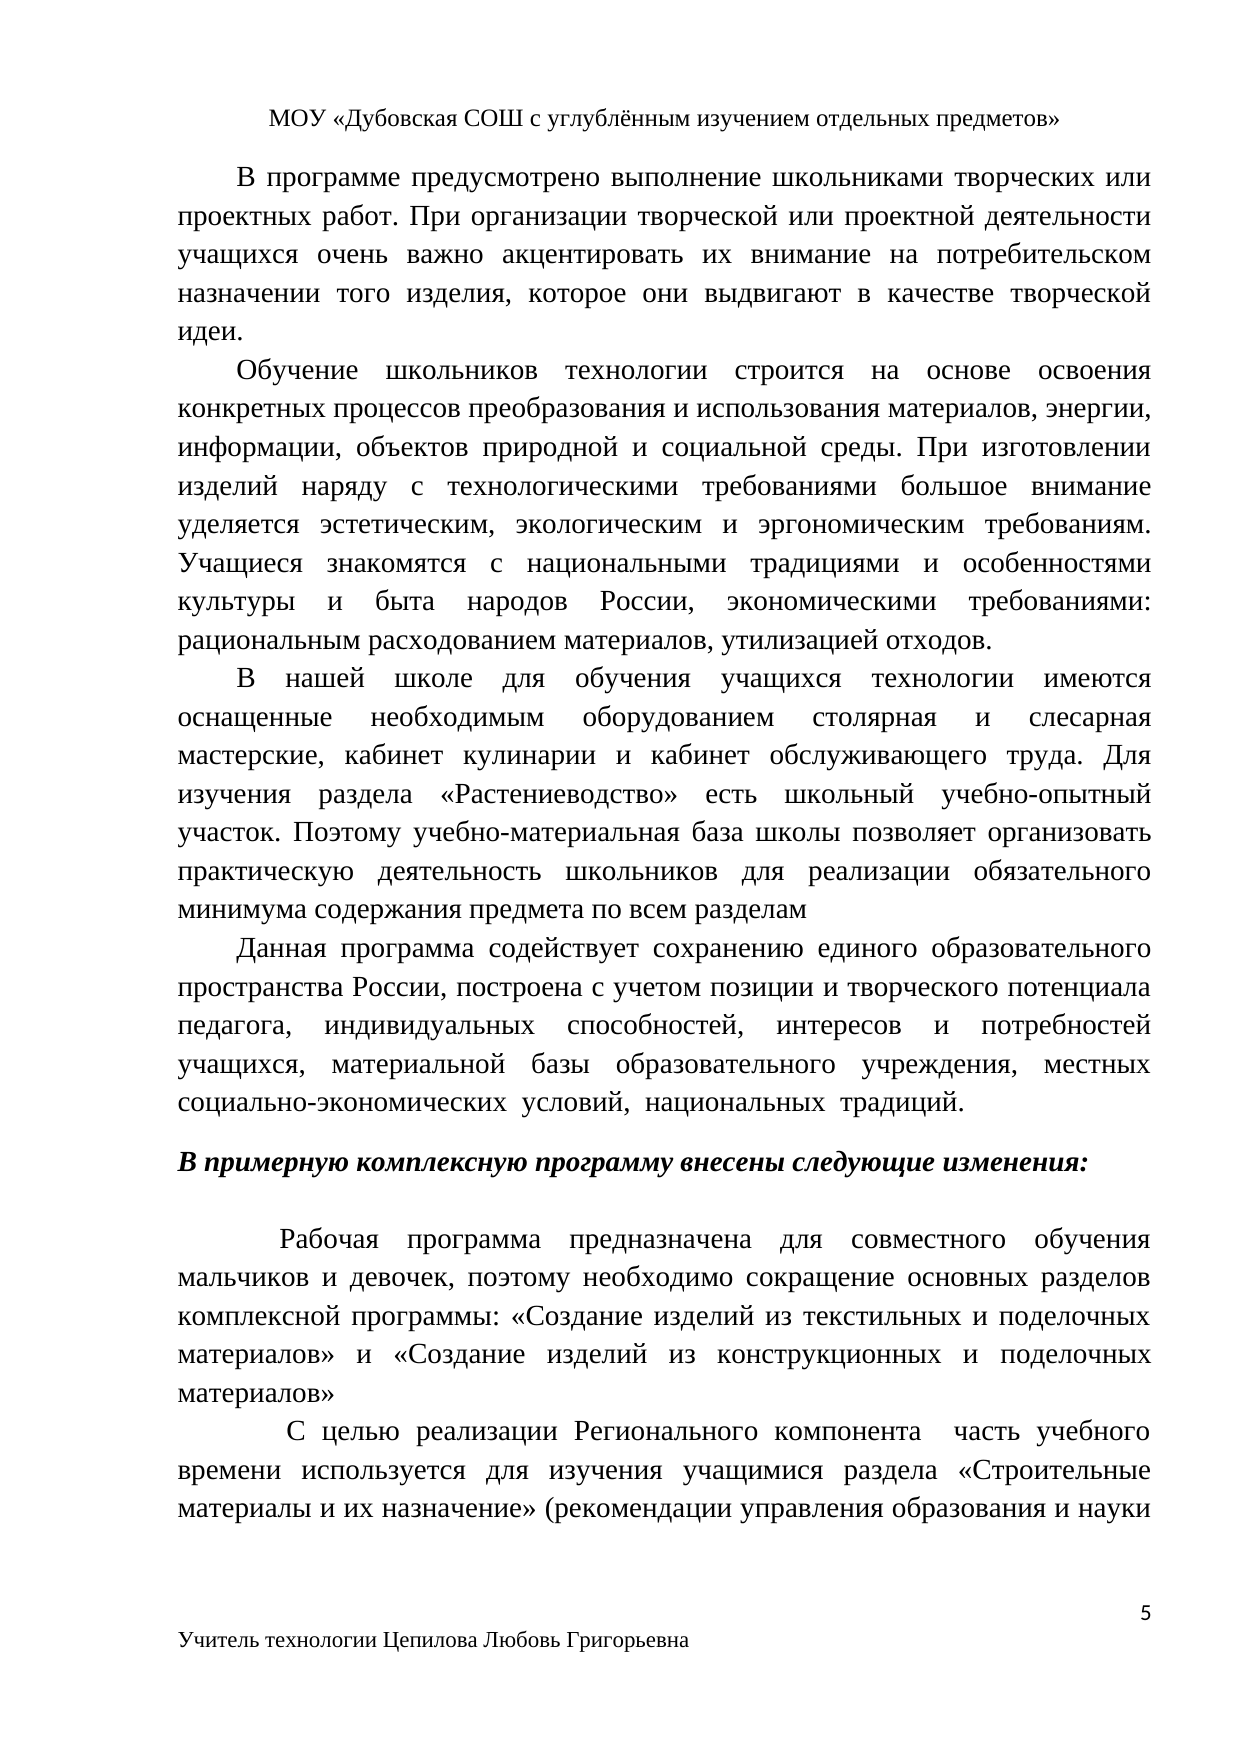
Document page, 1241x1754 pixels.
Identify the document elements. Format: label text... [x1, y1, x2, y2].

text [177, 1413, 1152, 1524]
text В примерную комплексную программу внесены следующие изменения: [133, 1144, 1152, 1177]
text В программе предусмотрено выполнение школьниками творческих или проектных работ. При организации творческой или проектной деятельности учащихся очень важно акцентировать их внимание на потребительском назначении того изделия, которое они выдвигают в качестве творческой идеи. [177, 159, 1152, 347]
text Обучение школьников технологии строится на основе освоения конкретных процессов преобразования и использования материалов, энергии, информации, объектов природной и социальной среды. При изготовлении изделий наряду с технологическими требованиями большое внимание уделяется эстетическим, экологическим и эргономическим требованиям. Учащиеся знакомятся с национальными традициями и особенностями культуры и быта народов России, экономическими требованиями: рациональным расходованием материалов, утилизацией отходов. [177, 352, 1152, 655]
text В нашей школе для обучения учащихся технологии имеются оснащенные необходимым оборудованием столярная и слесарная мастерские, кабинет кулинарии и кабинет обслуживающего труда. Для изучения раздела «Растениеводство» есть школьный учебно-опытный участок. Поэтому учебно-материальная база школы позволяет организовать практическую деятельность школьников для реализации обязательного минимума содержания предмета по всем разделам [177, 660, 1152, 925]
text Данная программа содействует сохранению единого образовательного пространства России, построена с учетом позиции и творческого потенциала педагога, индивидуальных способностей, интересов и потребностей учащихся, материальной базы образовательного учреждения, местных социально-экономических условий, национальных традиций. [177, 930, 1152, 1118]
text Рабочая программа предназначена для совместного обучения мальчиков и девочек, поэтому необходимо сокращение основных разделов комплексной программы: «Создание изделий из текстильных и поделочных материалов» и «Создание изделий из конструкционных и поделочных материалов» [177, 1221, 1152, 1408]
